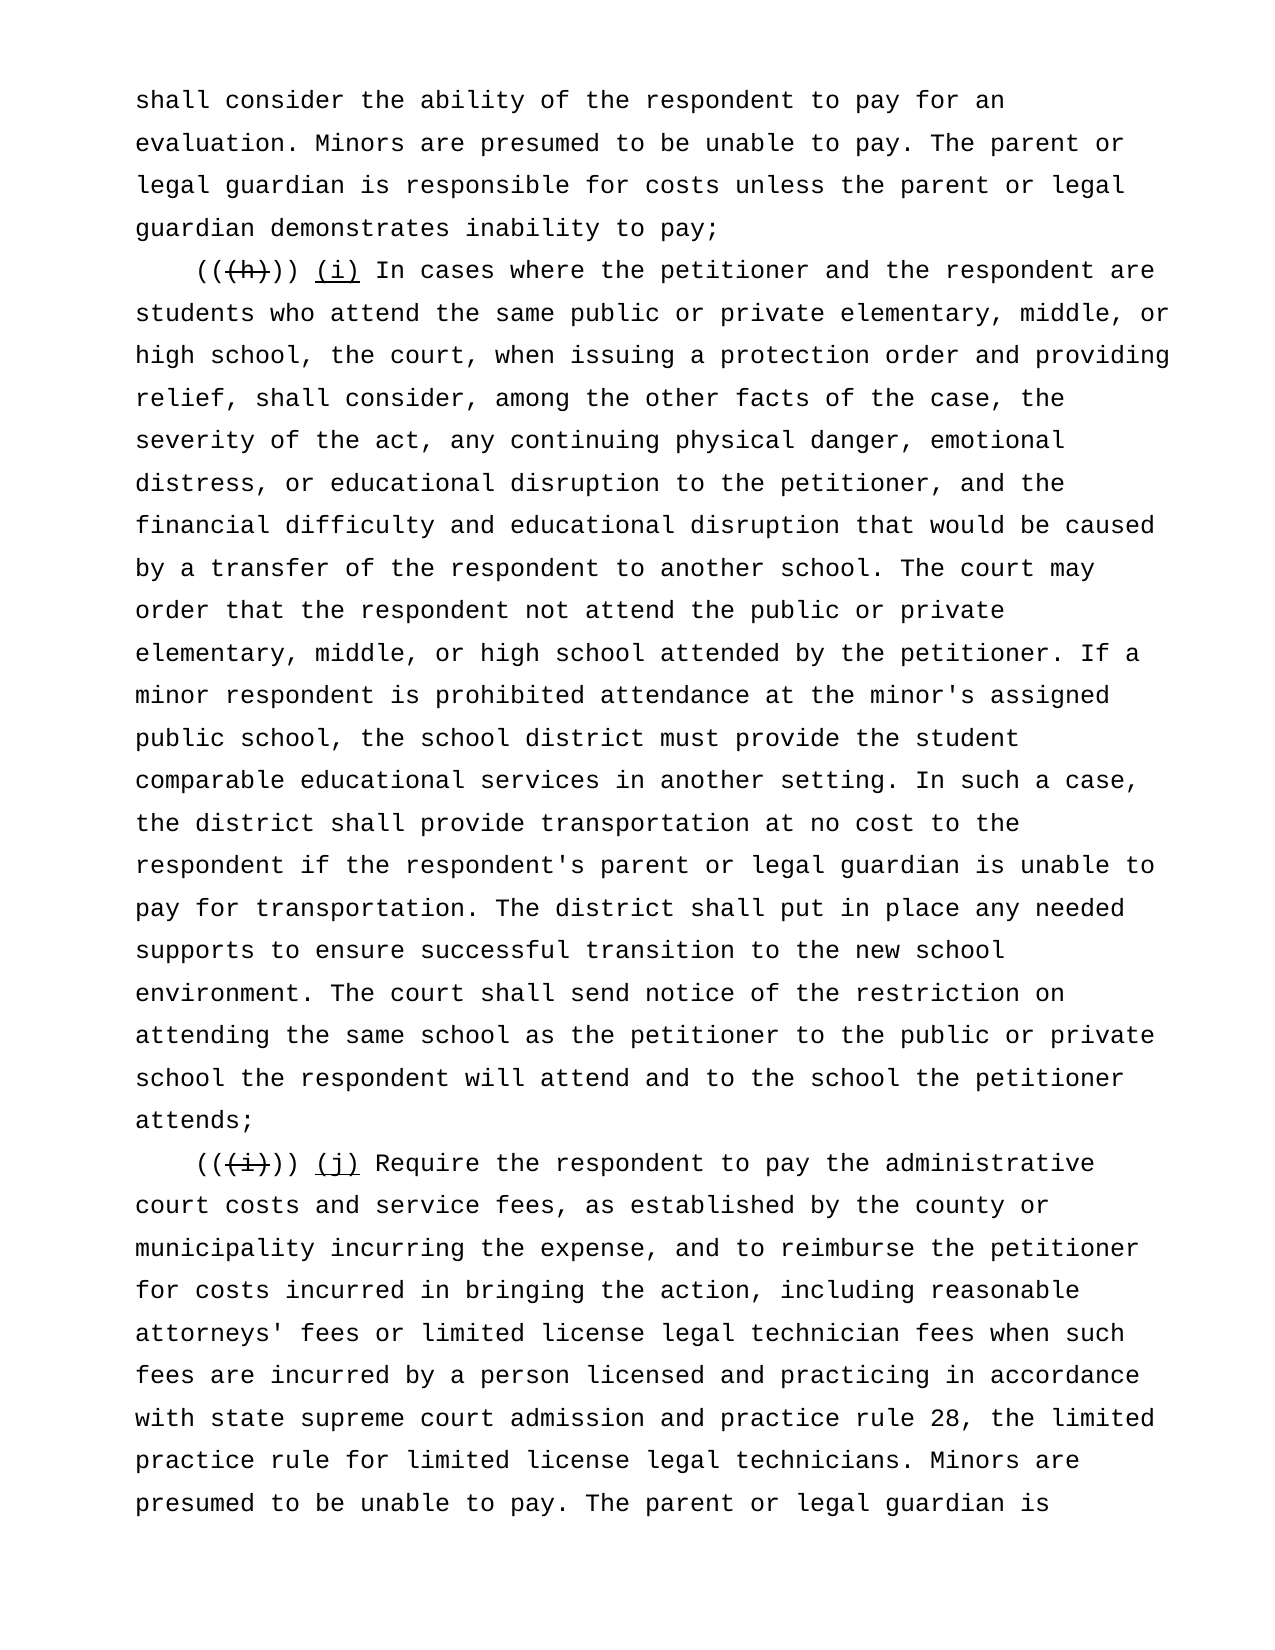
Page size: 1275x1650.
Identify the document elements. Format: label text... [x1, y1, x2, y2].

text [135, 1137, 1170, 1520]
text (((h))) (i) In cases where the petitioner and the respondent are students who attend the same public or private elementary, middle, or high school, the court, when issuing a protection order and providing relief, shall consider, among the other facts of the case, the severity of the act, any continuing physical danger, emotional distress, or educational disruption to the petitioner, and the financial difficulty and educational disruption that would be caused by a transfer of the respondent to another school. The court may order that the respondent not attend the public or private elementary, middle, or high school attended by the petitioner. If a minor respondent is prohibited attendance at the minor's assigned public school, the school district must provide the student comparable educational services in another setting. In such a case, the district shall provide transportation at no cost to the respondent if the respondent's parent or legal guardian is unable to pay for transportation. The district shall put in place any needed supports to ensure successful transition to the new school environment. The court shall send notice of the restriction on attending the same school as the petitioner to the public or private school the respondent will attend and to the school the petitioner attends; [135, 245, 1170, 1137]
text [135, 75, 1170, 245]
